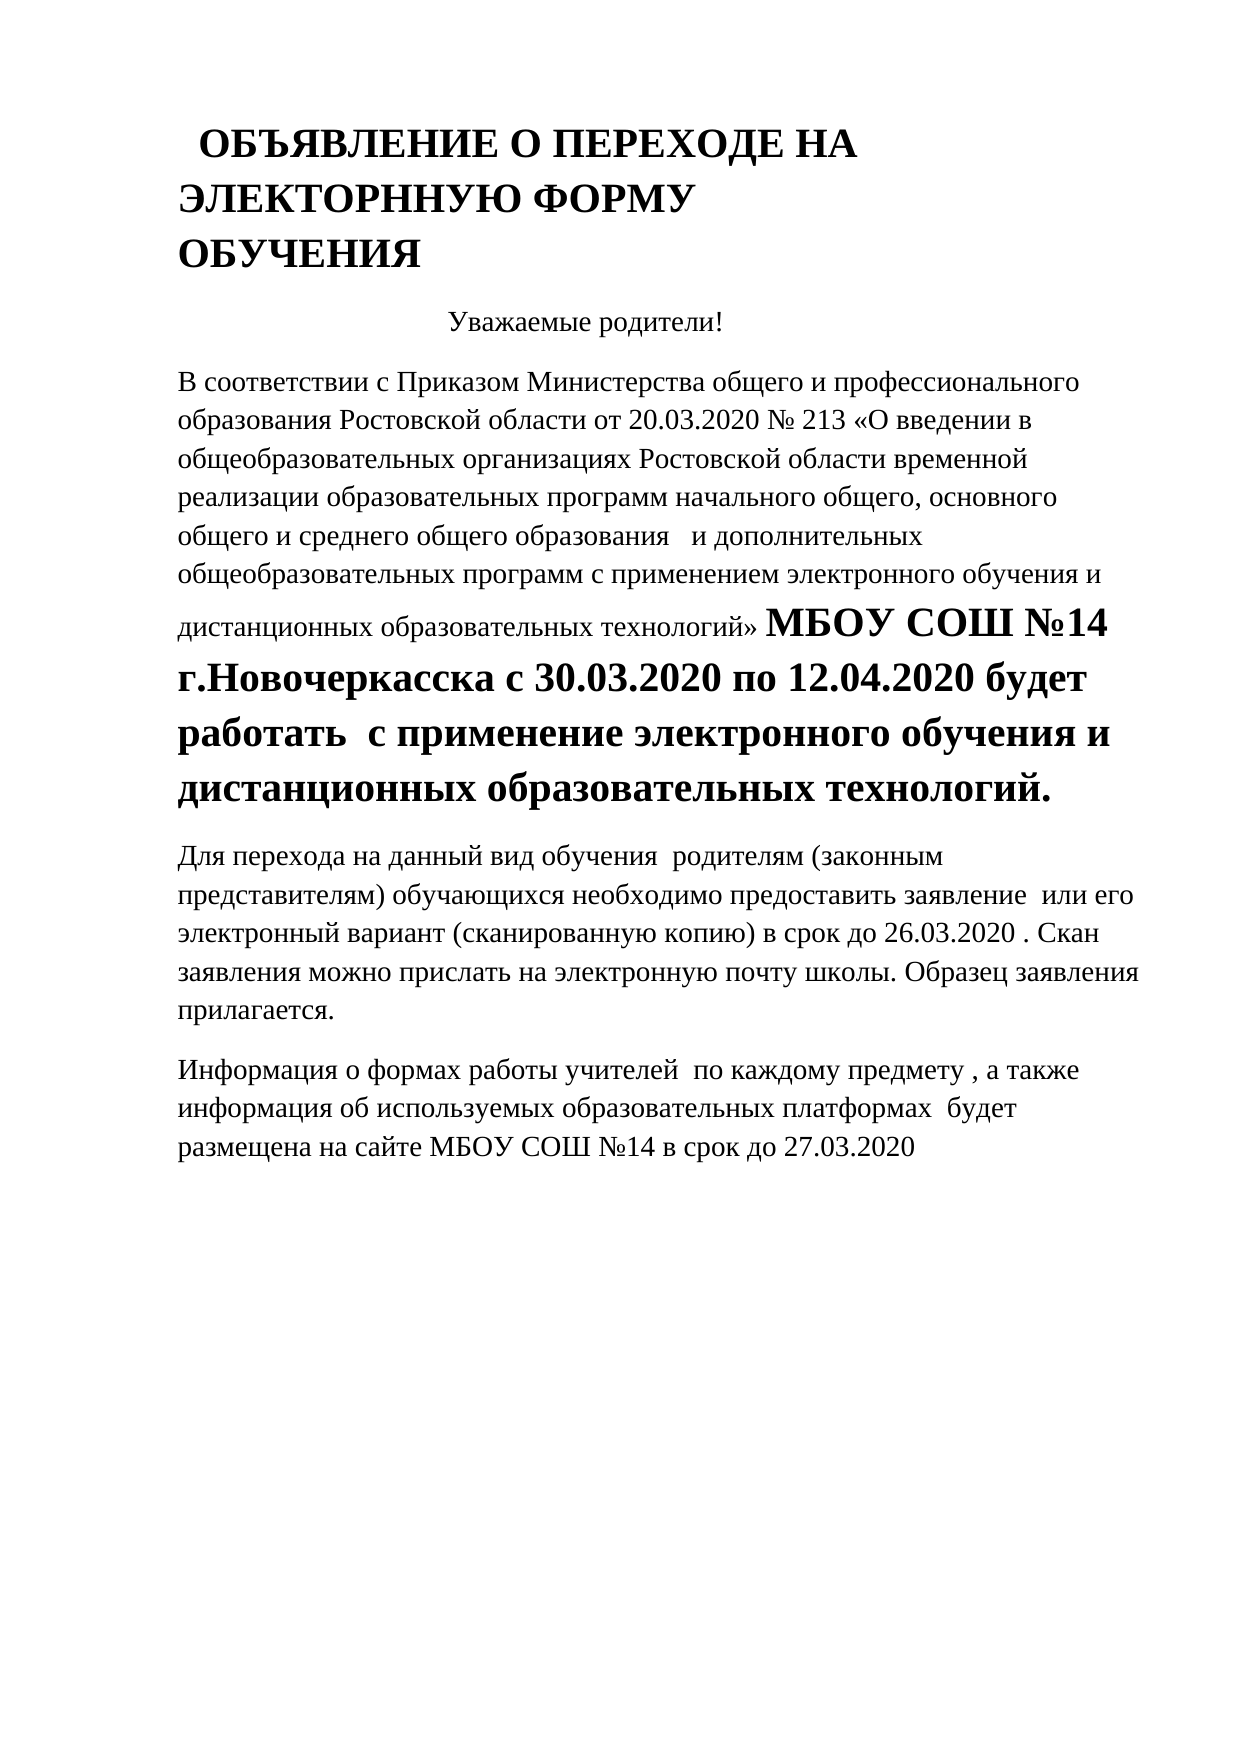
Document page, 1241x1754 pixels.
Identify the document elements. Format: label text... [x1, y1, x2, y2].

text Уважаемые родители! [177, 304, 1152, 338]
text Для перехода на данный вид обучения родителям (законным представителям) обучающихся необходимо предоставить заявление или его электронный вариант (сканированную копию) в срок до 26.03.2020 . Скан заявления можно прислать на электронную почту школы. Образец заявления прилагается. [177, 838, 1152, 1026]
text В соответствии с Приказом Министерства общего и профессионального образования Ростовской области от 20.03.2020 № 213 «О введении в общеобразовательных организациях Ростовской области временной реализации образовательных программ начального общего, основного общего и среднего общего образования и дополнительных общеобразовательных программ с применением электронного обучения и дистанционных образовательных технологий» МБОУ СОШ №14 г.Новочеркасска с 30.03.2020 по 12.04.2020 будет работать с применение электронного обучения и дистанционных образовательных технологий. [177, 364, 1152, 810]
text ОБЪЯВЛЕНИЕ О ПЕРЕХОДЕ НА ЭЛЕКТОРННУЮ ФОРМУ ОБУЧЕНИЯ [177, 118, 1152, 276]
text Информация о формах работы учителей по каждому предмету , а также информация об используемых образовательных платформах будет размещена на сайте МБОУ СОШ №14 в срок до 27.03.2020 [177, 1052, 1152, 1162]
